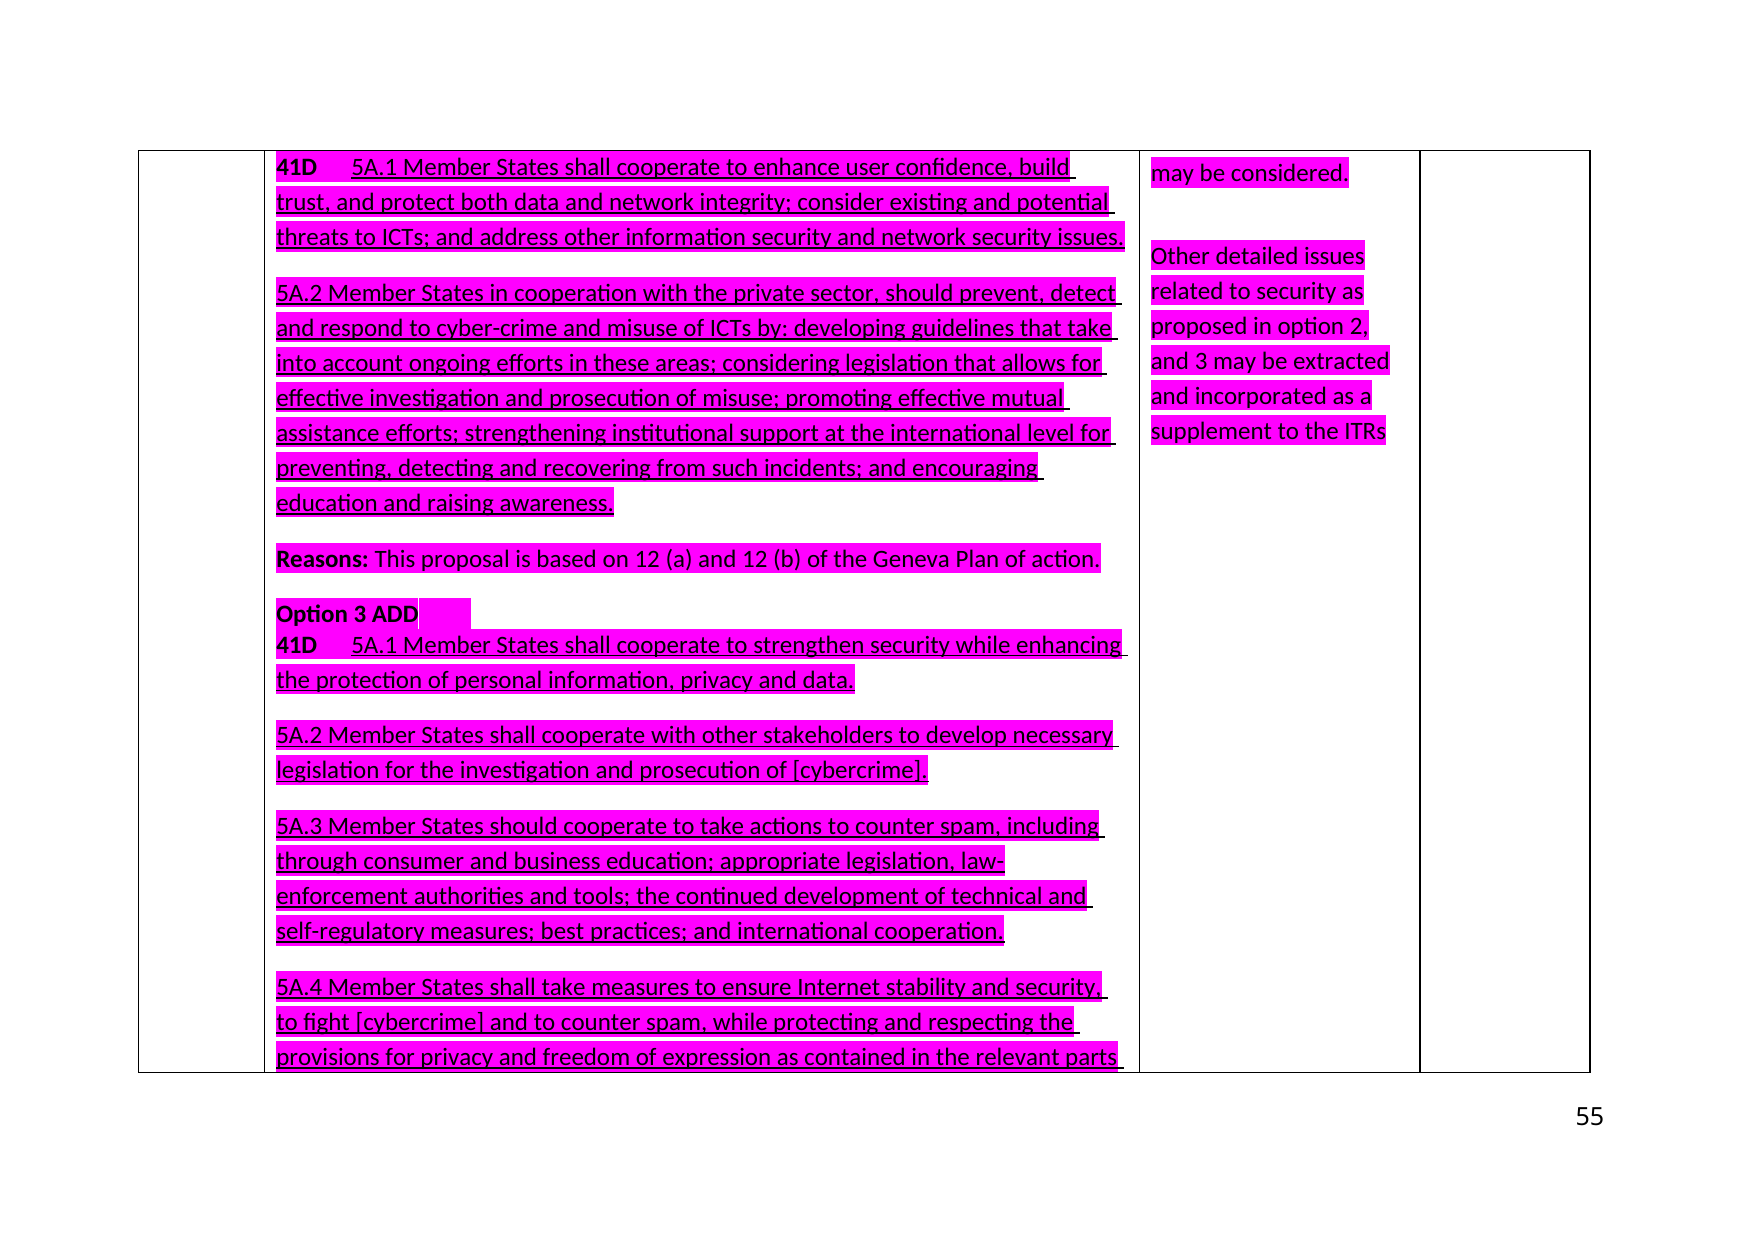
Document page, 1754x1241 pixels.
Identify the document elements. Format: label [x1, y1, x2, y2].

table_cell [1140, 151, 1419, 1072]
table_cell [1421, 151, 1589, 1072]
table_cell [265, 151, 1139, 1072]
